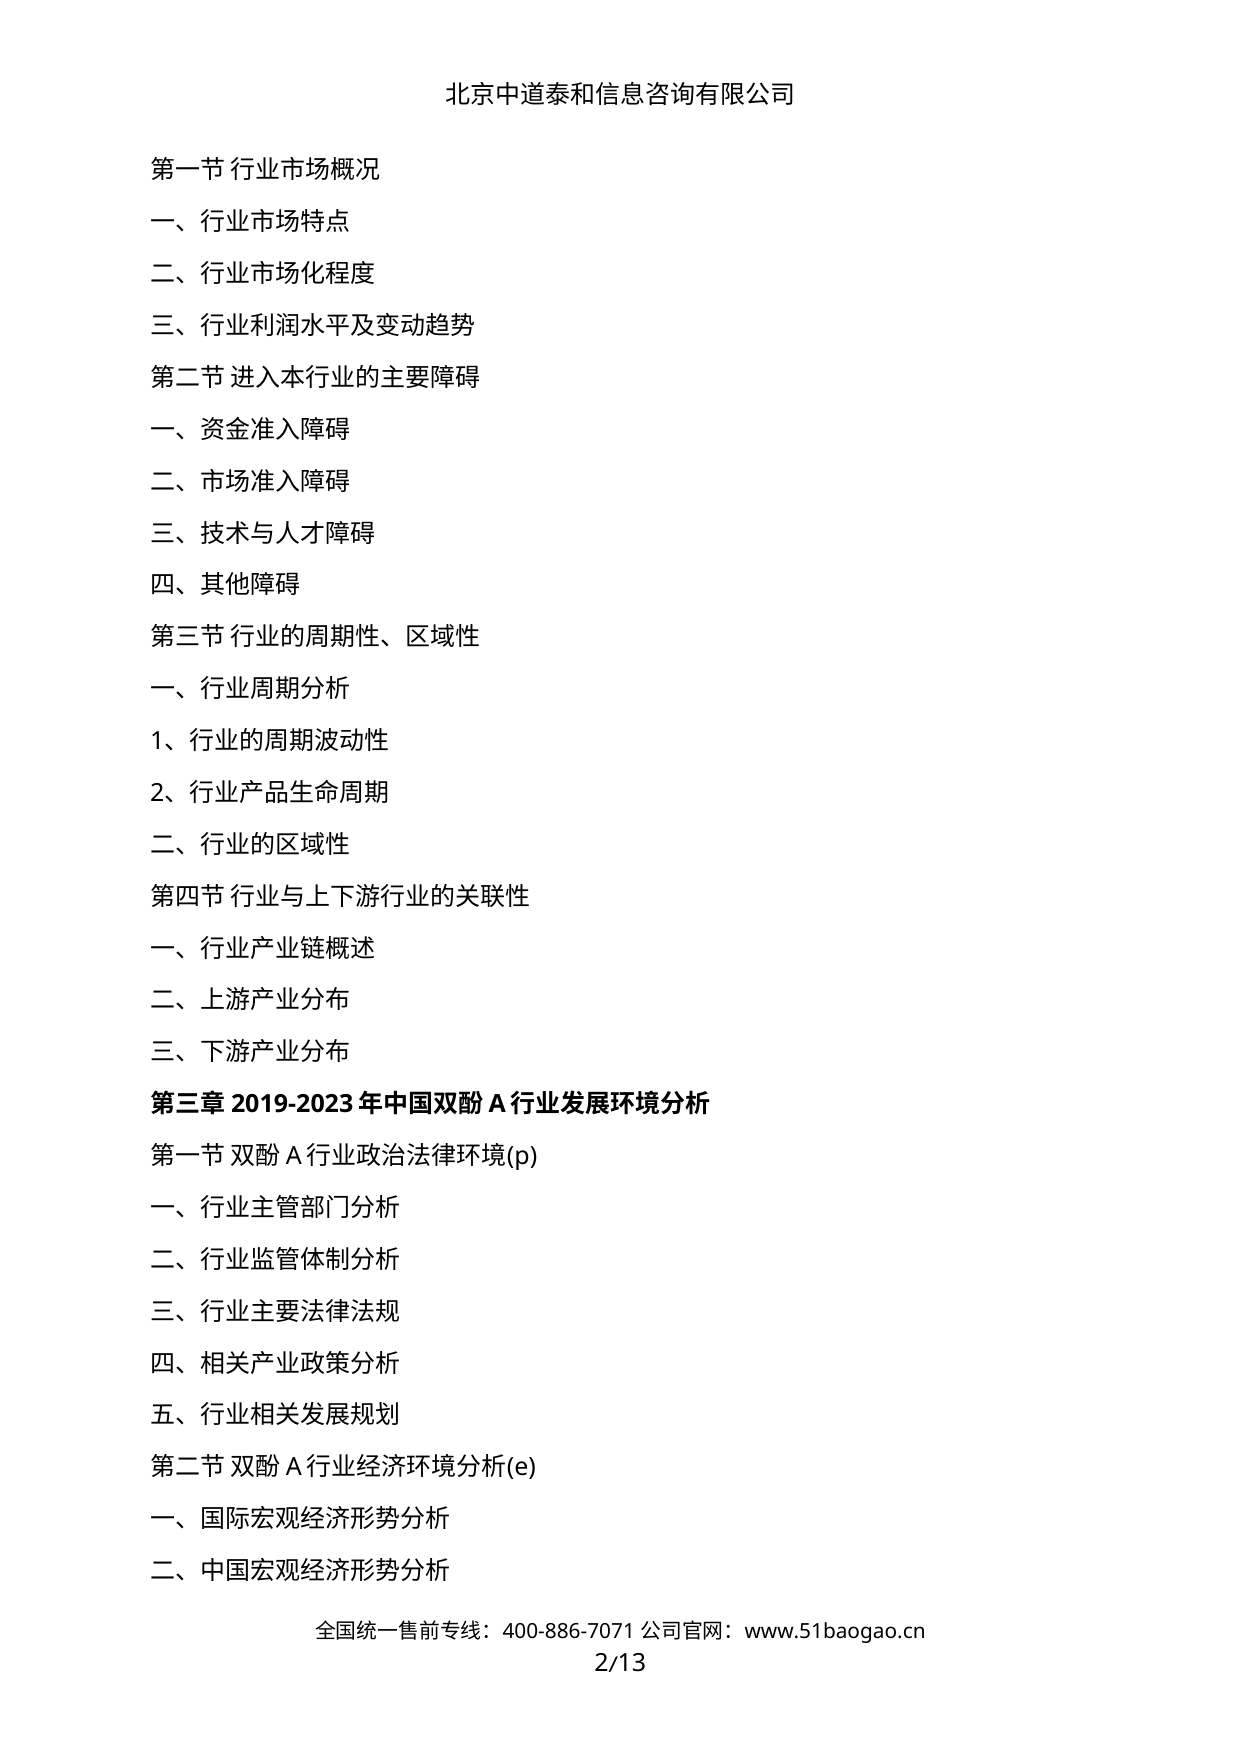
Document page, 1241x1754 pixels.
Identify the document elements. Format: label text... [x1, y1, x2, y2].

text 二、中国宏观经济形势分析 [150, 1551, 1090, 1587]
text 二、行业市场化程度 [150, 254, 1090, 290]
text 一、资金准入障碍 [150, 409, 1090, 446]
text 第一节 行业市场概况 [150, 150, 1090, 186]
text 四、其他障碍 [150, 565, 1090, 601]
text 二、行业的区域性 [150, 824, 1090, 861]
text 四、相关产业政策分析 [150, 1343, 1090, 1379]
text 2、行业产品生命周期 [150, 772, 1090, 809]
text 三、下游产业分布 [150, 1032, 1090, 1068]
text 二、行业监管体制分析 [150, 1239, 1090, 1276]
text 1、行业的周期波动性 [150, 721, 1090, 757]
text 第四节 行业与上下游行业的关联性 [150, 876, 1090, 912]
text 一、国际宏观经济形势分析 [150, 1499, 1090, 1535]
text 第一节 双酚A行业政治法律环境(p) [150, 1136, 1090, 1172]
text 一、行业产业链概述 [150, 928, 1090, 964]
text 一、行业市场特点 [150, 202, 1090, 238]
text 一、行业周期分析 [150, 669, 1090, 705]
text 第三章 2019-2023年中国双酚A行业发展环境分析 [150, 1084, 1090, 1120]
text 五、行业相关发展规划 [150, 1395, 1090, 1431]
text 二、市场准入障碍 [150, 461, 1090, 497]
text 第二节 进入本行业的主要障碍 [150, 357, 1090, 394]
text 三、行业利润水平及变动趋势 [150, 306, 1090, 342]
text 三、行业主要法律法规 [150, 1291, 1090, 1327]
text 一、行业主管部门分析 [150, 1187, 1090, 1224]
text 第三节 行业的周期性、区域性 [150, 617, 1090, 653]
text 第二节 双酚A行业经济环境分析(e) [150, 1447, 1090, 1483]
text 二、上游产业分布 [150, 980, 1090, 1016]
text 三、技术与人才障碍 [150, 513, 1090, 549]
